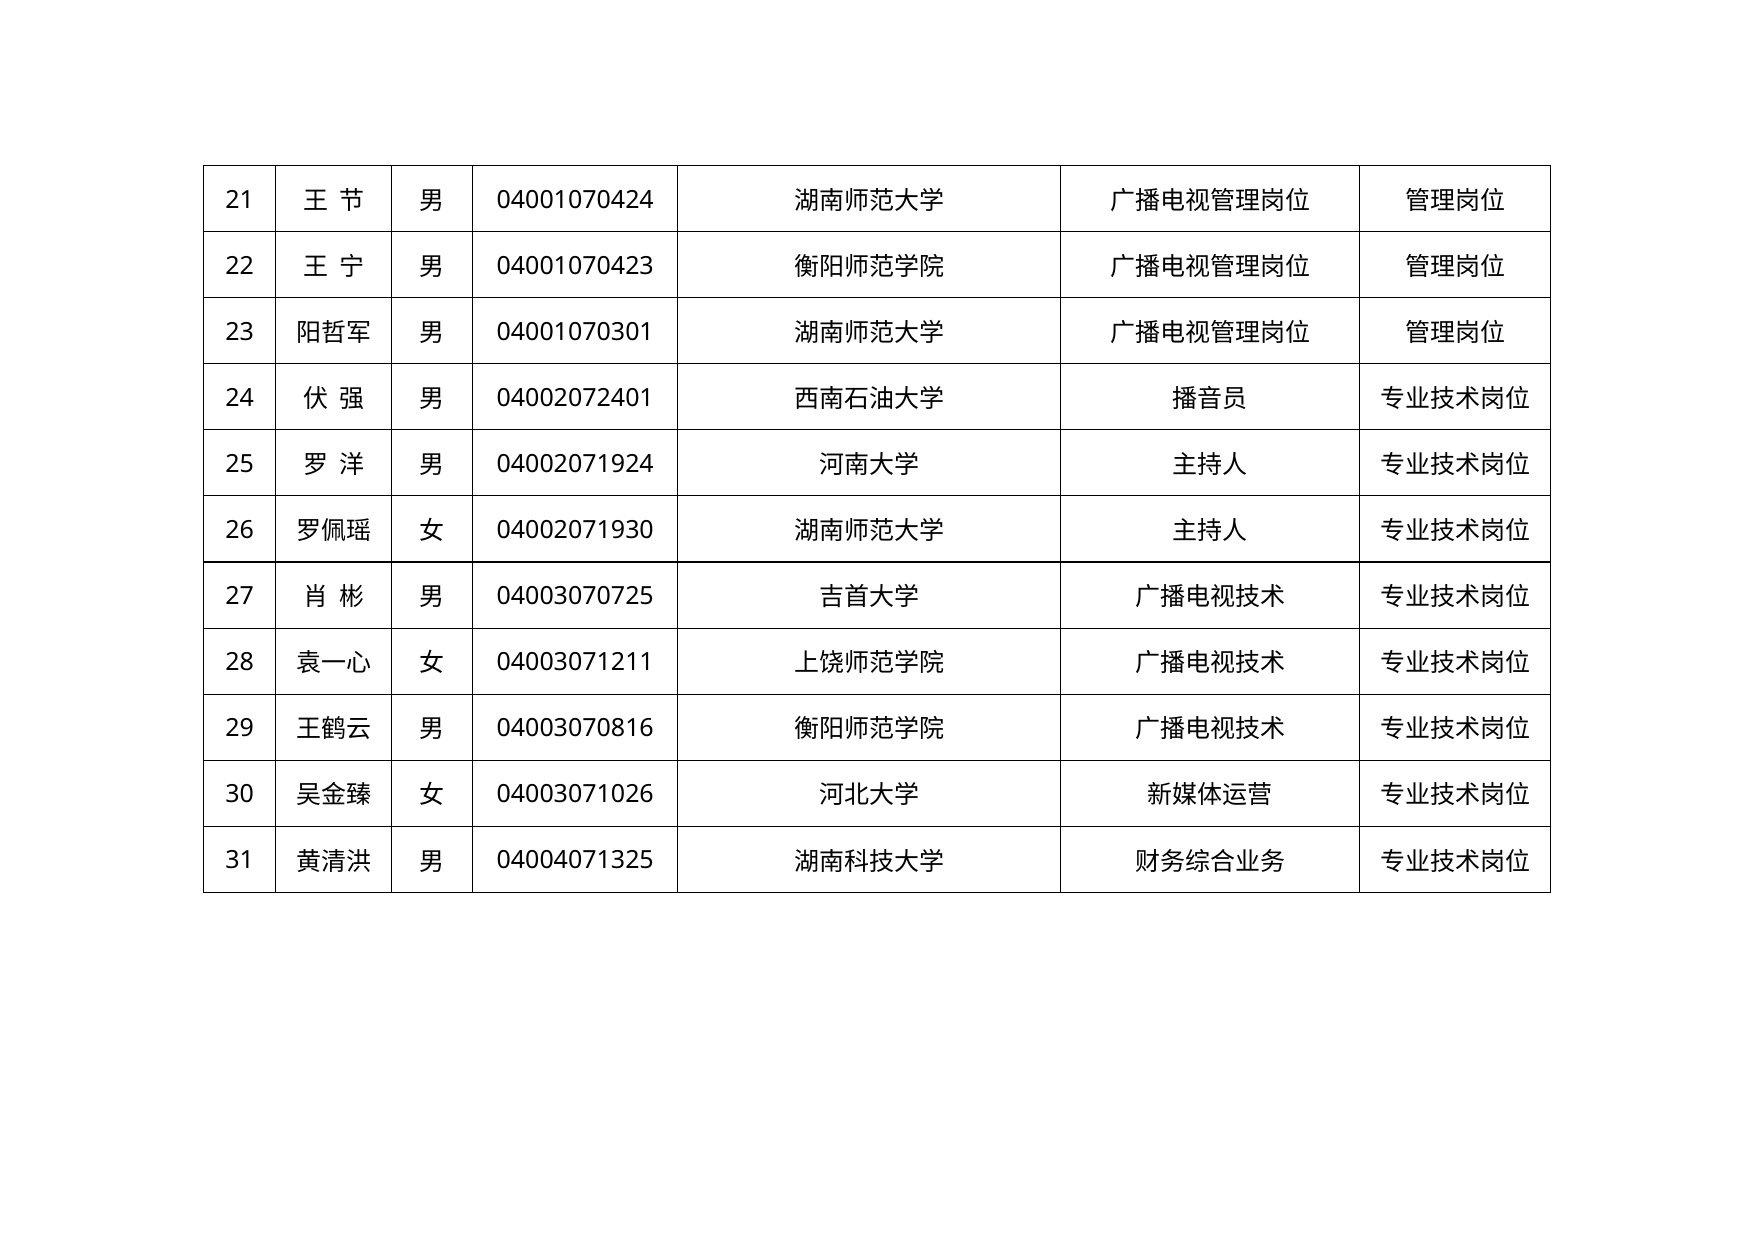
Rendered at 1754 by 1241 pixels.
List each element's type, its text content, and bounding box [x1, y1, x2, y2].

table_cell 28 [204, 629, 275, 693]
table_cell 04003071211 [473, 629, 677, 693]
table_cell 黄清洪 [276, 827, 391, 892]
table_cell 04004071325 [473, 827, 677, 892]
table_cell 管理岗位 [1360, 298, 1550, 363]
table_cell 男 [392, 430, 472, 495]
table_cell 男 [392, 827, 472, 892]
table_cell 西南石油大学 [678, 364, 1060, 429]
table_cell 31 [204, 827, 275, 892]
table_cell 24 [204, 364, 275, 429]
table_cell 广播电视管理岗位 [1061, 166, 1359, 231]
table_cell 女 [392, 629, 472, 693]
table_cell 王 节 [276, 166, 391, 231]
table_cell 25 [204, 430, 275, 495]
table_cell 播音员 [1061, 364, 1359, 429]
table_cell 04003070816 [473, 695, 677, 759]
table_cell 湖南科技大学 [678, 827, 1060, 892]
table_cell 管理岗位 [1360, 232, 1550, 297]
table_cell 专业技术岗位 [1360, 364, 1550, 429]
table_cell 27 [204, 563, 275, 627]
table_cell 王 宁 [276, 232, 391, 297]
table_cell 专业技术岗位 [1360, 629, 1550, 693]
table_cell 新媒体运营 [1061, 761, 1359, 826]
table_cell 04002072401 [473, 364, 677, 429]
table_cell 专业技术岗位 [1360, 430, 1550, 495]
table_cell 04003070725 [473, 563, 677, 627]
table_cell 04002071924 [473, 430, 677, 495]
table_cell 罗 洋 [276, 430, 391, 495]
table_cell 04002071930 [473, 496, 677, 561]
table_cell 王鹤云 [276, 695, 391, 759]
table_cell 专业技术岗位 [1360, 563, 1550, 627]
table_cell 吉首大学 [678, 563, 1060, 627]
table_cell 女 [392, 761, 472, 826]
table_cell 管理岗位 [1360, 166, 1550, 231]
table_cell 湖南师范大学 [678, 166, 1060, 231]
table_cell 肖 彬 [276, 563, 391, 627]
table_cell 04001070301 [473, 298, 677, 363]
table_cell 阳哲军 [276, 298, 391, 363]
table_cell 广播电视管理岗位 [1061, 232, 1359, 297]
table_cell 湖南师范大学 [678, 298, 1060, 363]
table_cell 广播电视技术 [1061, 563, 1359, 627]
table_cell 专业技术岗位 [1360, 695, 1550, 759]
table_cell 主持人 [1061, 496, 1359, 561]
table_cell 男 [392, 166, 472, 231]
table_cell 衡阳师范学院 [678, 232, 1060, 297]
table_cell 专业技术岗位 [1360, 761, 1550, 826]
table_cell 河南大学 [678, 430, 1060, 495]
table_cell 专业技术岗位 [1360, 827, 1550, 892]
table_cell 袁一心 [276, 629, 391, 693]
table_cell 04001070424 [473, 166, 677, 231]
table_cell 04001070423 [473, 232, 677, 297]
table_cell 广播电视技术 [1061, 629, 1359, 693]
table_cell 湖南师范大学 [678, 496, 1060, 561]
table_cell 伏 强 [276, 364, 391, 429]
table_cell 男 [392, 563, 472, 627]
table_cell 22 [204, 232, 275, 297]
table_cell 河北大学 [678, 761, 1060, 826]
table_cell 男 [392, 364, 472, 429]
table_cell 吴金臻 [276, 761, 391, 826]
table_cell 26 [204, 496, 275, 561]
table_cell 财务综合业务 [1061, 827, 1359, 892]
table_cell 主持人 [1061, 430, 1359, 495]
table_cell 23 [204, 298, 275, 363]
table_cell 21 [204, 166, 275, 231]
table_cell 男 [392, 232, 472, 297]
table_cell 男 [392, 298, 472, 363]
table_cell 04003071026 [473, 761, 677, 826]
table_cell 女 [392, 496, 472, 561]
table_cell 广播电视管理岗位 [1061, 298, 1359, 363]
table_cell 30 [204, 761, 275, 826]
table_cell 罗佩瑶 [276, 496, 391, 561]
table_cell 上饶师范学院 [678, 629, 1060, 693]
table_cell 衡阳师范学院 [678, 695, 1060, 759]
table_cell 专业技术岗位 [1360, 496, 1550, 561]
table_cell 男 [392, 695, 472, 759]
table_cell 广播电视技术 [1061, 695, 1359, 759]
table_cell 29 [204, 695, 275, 759]
